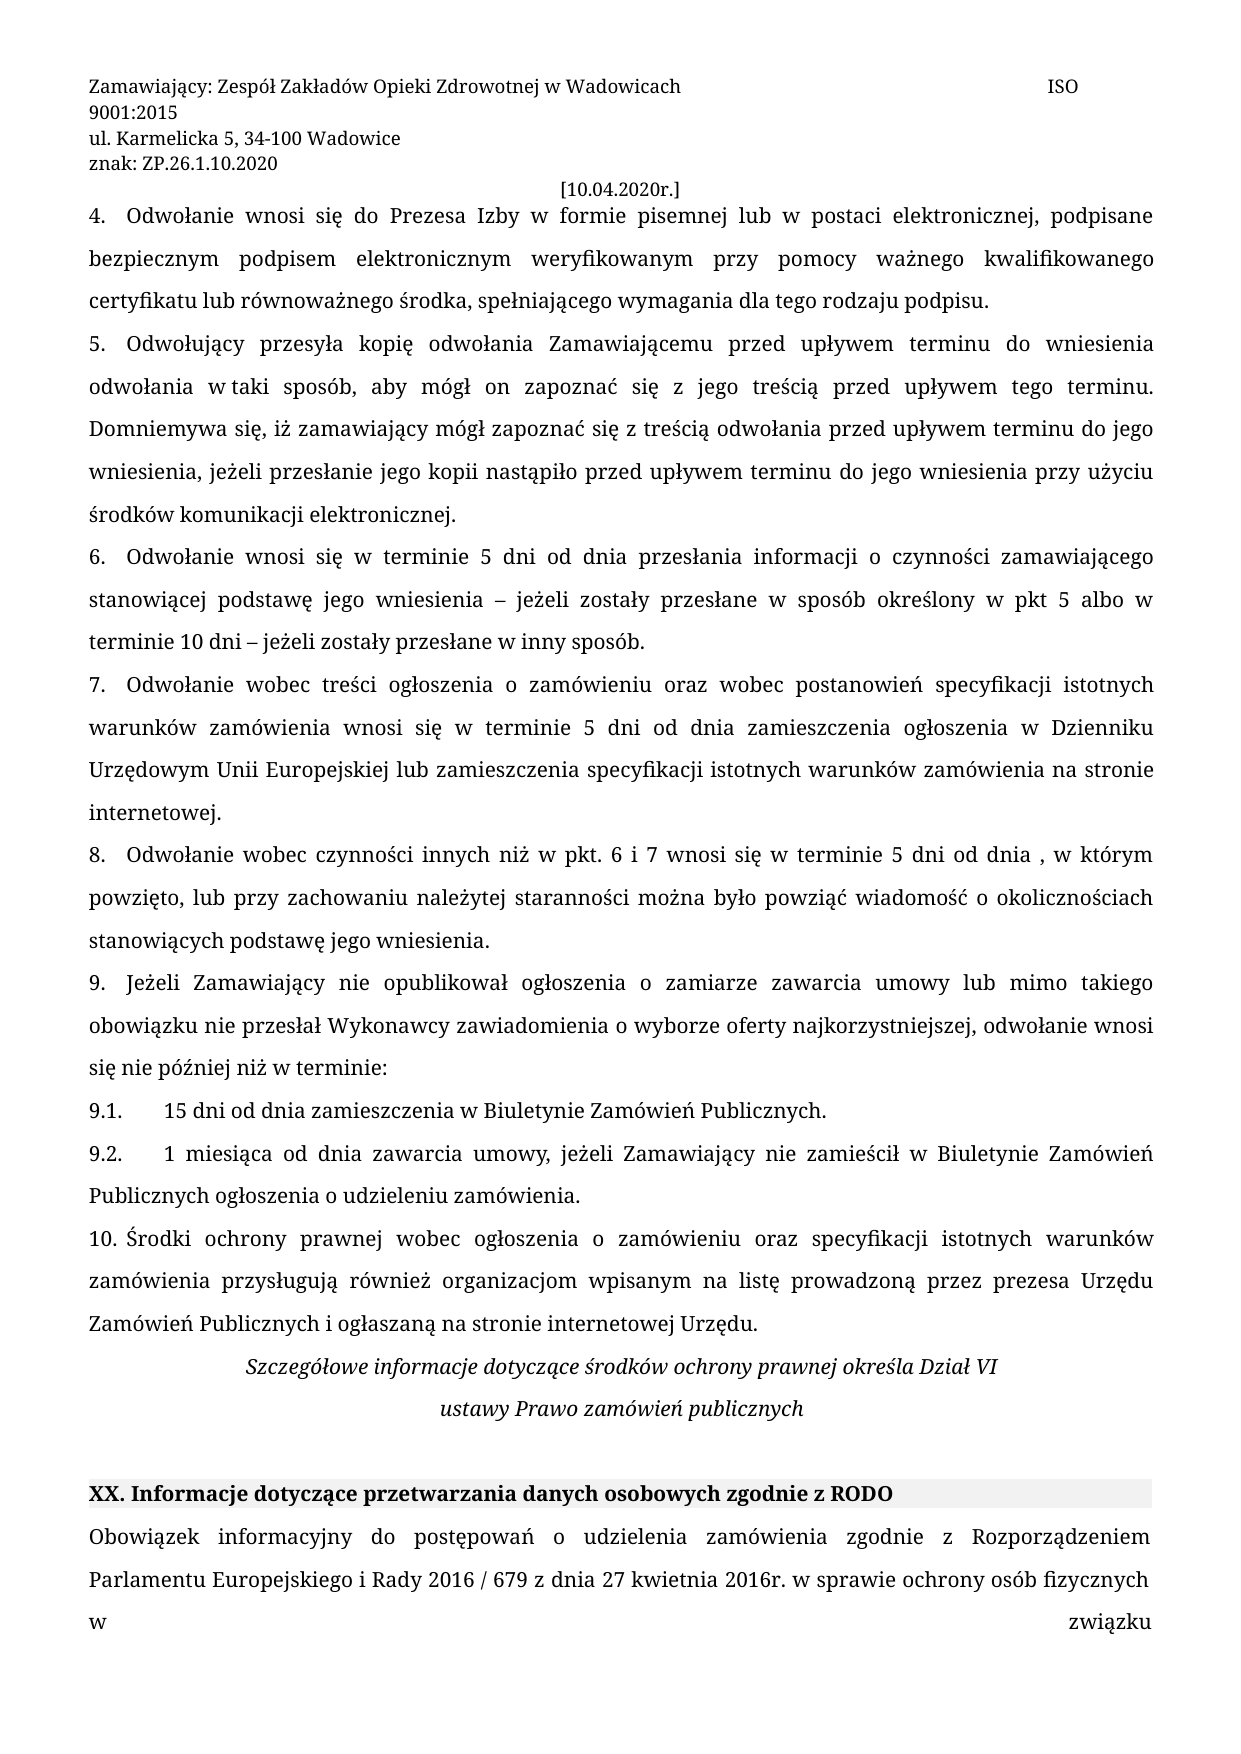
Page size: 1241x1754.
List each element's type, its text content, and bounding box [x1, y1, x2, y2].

subtitle XX. Informacje dotyczące przetwarzania danych osobowych zgodnie z RODO [89, 1479, 1152, 1508]
list Jeżeli Zamawiający nie opublikował ogłoszenia o zamiarze zawarcia umowy lub mimo takiego obowiązku nie przesłał Wykonawcy zawiadomienia o wyborze oferty najkorzystniejszej, odwołanie wnosi się nie później niż w terminie: [89, 968, 1155, 1082]
list Odwołujący przesyła kopię odwołania Zamawiającemu przed upływem terminu do wniesienia odwołania w taki sposób, aby mógł on zapoznać się z jego treścią przed upływem tego terminu. Domniemywa się, iż zamawiający mógł zapoznać się z treścią odwołania przed upływem terminu do jego wniesienia, jeżeli przesłanie jego kopii nastąpiło przed upływem terminu do jego wniesienia przy użyciu środków komunikacji elektronicznej. [89, 329, 1155, 528]
list Odwołanie wnosi się do Prezesa Izby w formie pisemnej lub w postaci elektronicznej, podpisane bezpiecznym podpisem elektronicznym weryfikowanym przy pomocy ważnego kwalifikowanego certyfikatu lub równoważnego środka, spełniającego wymagania dla tego rodzaju podpisu. [89, 201, 1155, 315]
list 15 dni od dnia zamieszczenia w Biuletynie Zamówień Publicznych. [89, 1096, 1155, 1124]
list 1 miesiąca od dnia zawarcia umowy, jeżeli Zamawiający nie zamieścił w Biuletynie Zamówień Publicznych ogłoszenia o udzieleniu zamówienia. [89, 1139, 1155, 1210]
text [89, 1522, 1152, 1636]
list Odwołanie wobec czynności innych niż w pkt. 6 i 7 wnosi się w terminie 5 dni od dnia , w którym powzięto, lub przy zachowaniu należytej staranności można było powziąć wiadomość o okolicznościach stanowiących podstawę jego wniesienia. [89, 841, 1155, 954]
text Szczegółowe informacje dotyczące środków ochrony prawnej określa Dział VI [89, 1352, 1155, 1380]
list Odwołanie wnosi się w terminie 5 dni od dnia przesłania informacji o czynności zamawiającego stanowiącej podstawę jego wniesienia – jeżeli zostały przesłane w sposób określony w pkt 5 albo w terminie 10 dni – jeżeli zostały przesłane w inny sposób. [89, 542, 1155, 656]
text ustawy Prawo zamówień publicznych [89, 1394, 1155, 1423]
list Środki ochrony prawnej wobec ogłoszenia o zamówieniu oraz specyfikacji istotnych warunków zamówienia przysługują również organizacjom wpisanym na listę prowadzoną przez prezesa Urzędu Zamówień Publicznych i ogłaszaną na stronie internetowej Urzędu. [89, 1224, 1155, 1338]
list Odwołanie wobec treści ogłoszenia o zamówieniu oraz wobec postanowień specyfikacji istotnych warunków zamówienia wnosi się w terminie 5 dni od dnia zamieszczenia ogłoszenia w Dzienniku Urzędowym Unii Europejskiej lub zamieszczenia specyfikacji istotnych warunków zamówienia na stronie internetowej. [89, 670, 1155, 826]
